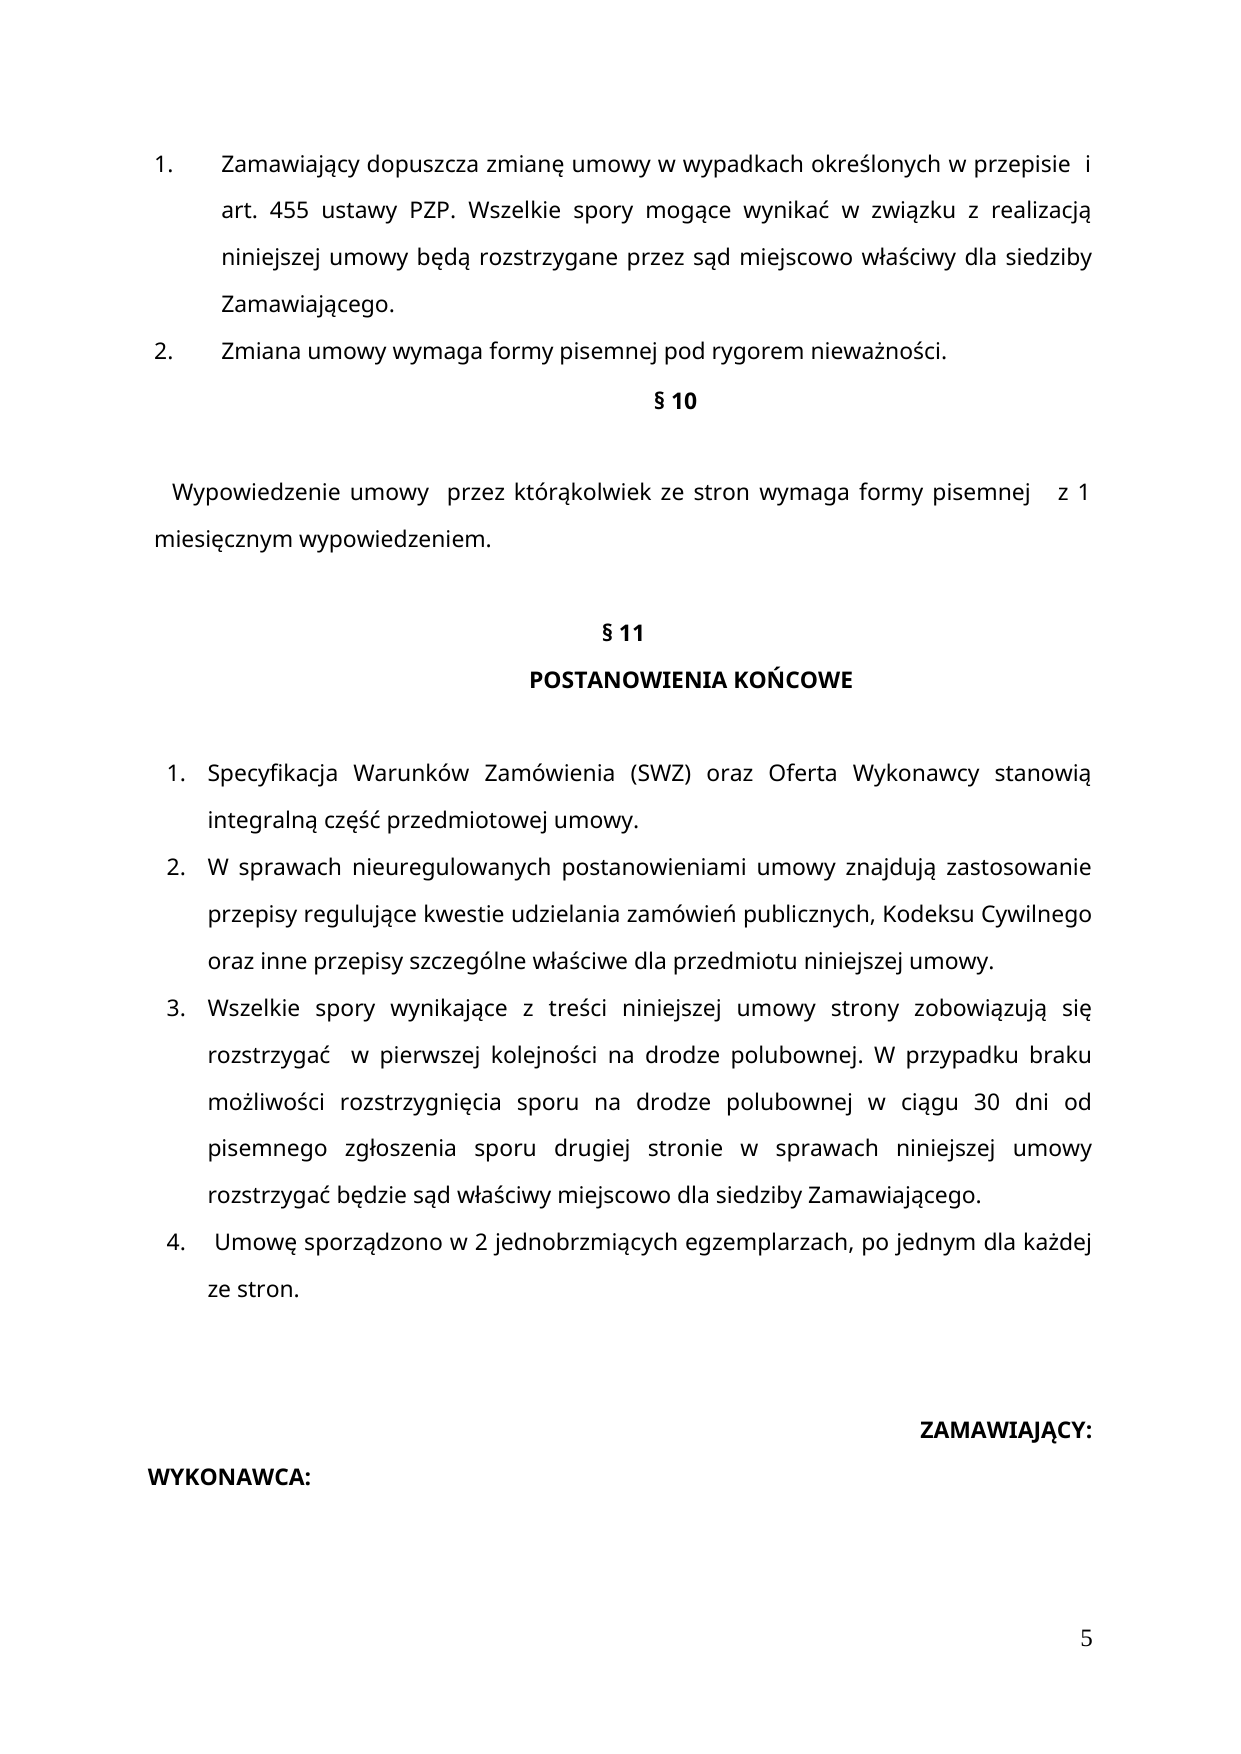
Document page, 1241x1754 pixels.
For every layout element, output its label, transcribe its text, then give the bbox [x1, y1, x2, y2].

text ZAMAWIAJĄCY: WYKONAWCA: [148, 1414, 1093, 1492]
list Wszelkie spory wynikające z treści niniejszej umowy strony zobowiązują się rozstrzygać w pierwszej kolejności na drodze polubownej. W przypadku braku możliwości rozstrzygnięcia sporu na drodze polubownej w ciągu 30 dni od pisemnego zgłoszenia sporu drugiej stronie w sprawach niniejszej umowy rozstrzygać będzie sąd właściwy miejscowo dla siedziby Zamawiającego. [166, 992, 1093, 1211]
list Zmiana umowy wymaga formy pisemnej pod rygorem nieważności. [154, 335, 1093, 366]
list Specyfikacja Warunków Zamówienia (SWZ) oraz Oferta Wykonawcy stanowią integralną część przedmiotowej umowy. [166, 757, 1093, 836]
list Zamawiający dopuszcza zmianę umowy w wypadkach określonych w przepisie i art. 455 ustawy PZP. Wszelkie spory mogące wynikać w związku z realizacją niniejszej umowy będą rozstrzygane przez sąd miejscowo właściwy dla siedziby Zamawiającego. [154, 148, 1093, 319]
text POSTANOWIENIA KOŃCOWE [154, 664, 1093, 695]
text Wypowiedzenie umowy przez którąkolwiek ze stron wymaga formy pisemnej z 1 miesięcznym wypowiedzeniem. [154, 476, 1093, 554]
text § 11 [154, 617, 1093, 648]
list Umowę sporządzono w 2 jednobrzmiących egzemplarzach, po jednym dla każdej ze stron. [166, 1226, 1093, 1304]
list W sprawach nieuregulowanych postanowieniami umowy znajdują zastosowanie przepisy regulujące kwestie udzielania zamówień publicznych, Kodeksu Cywilnego oraz inne przepisy szczególne właściwe dla przedmiotu niniejszej umowy. [166, 851, 1093, 976]
text § 10 [148, 385, 1093, 416]
